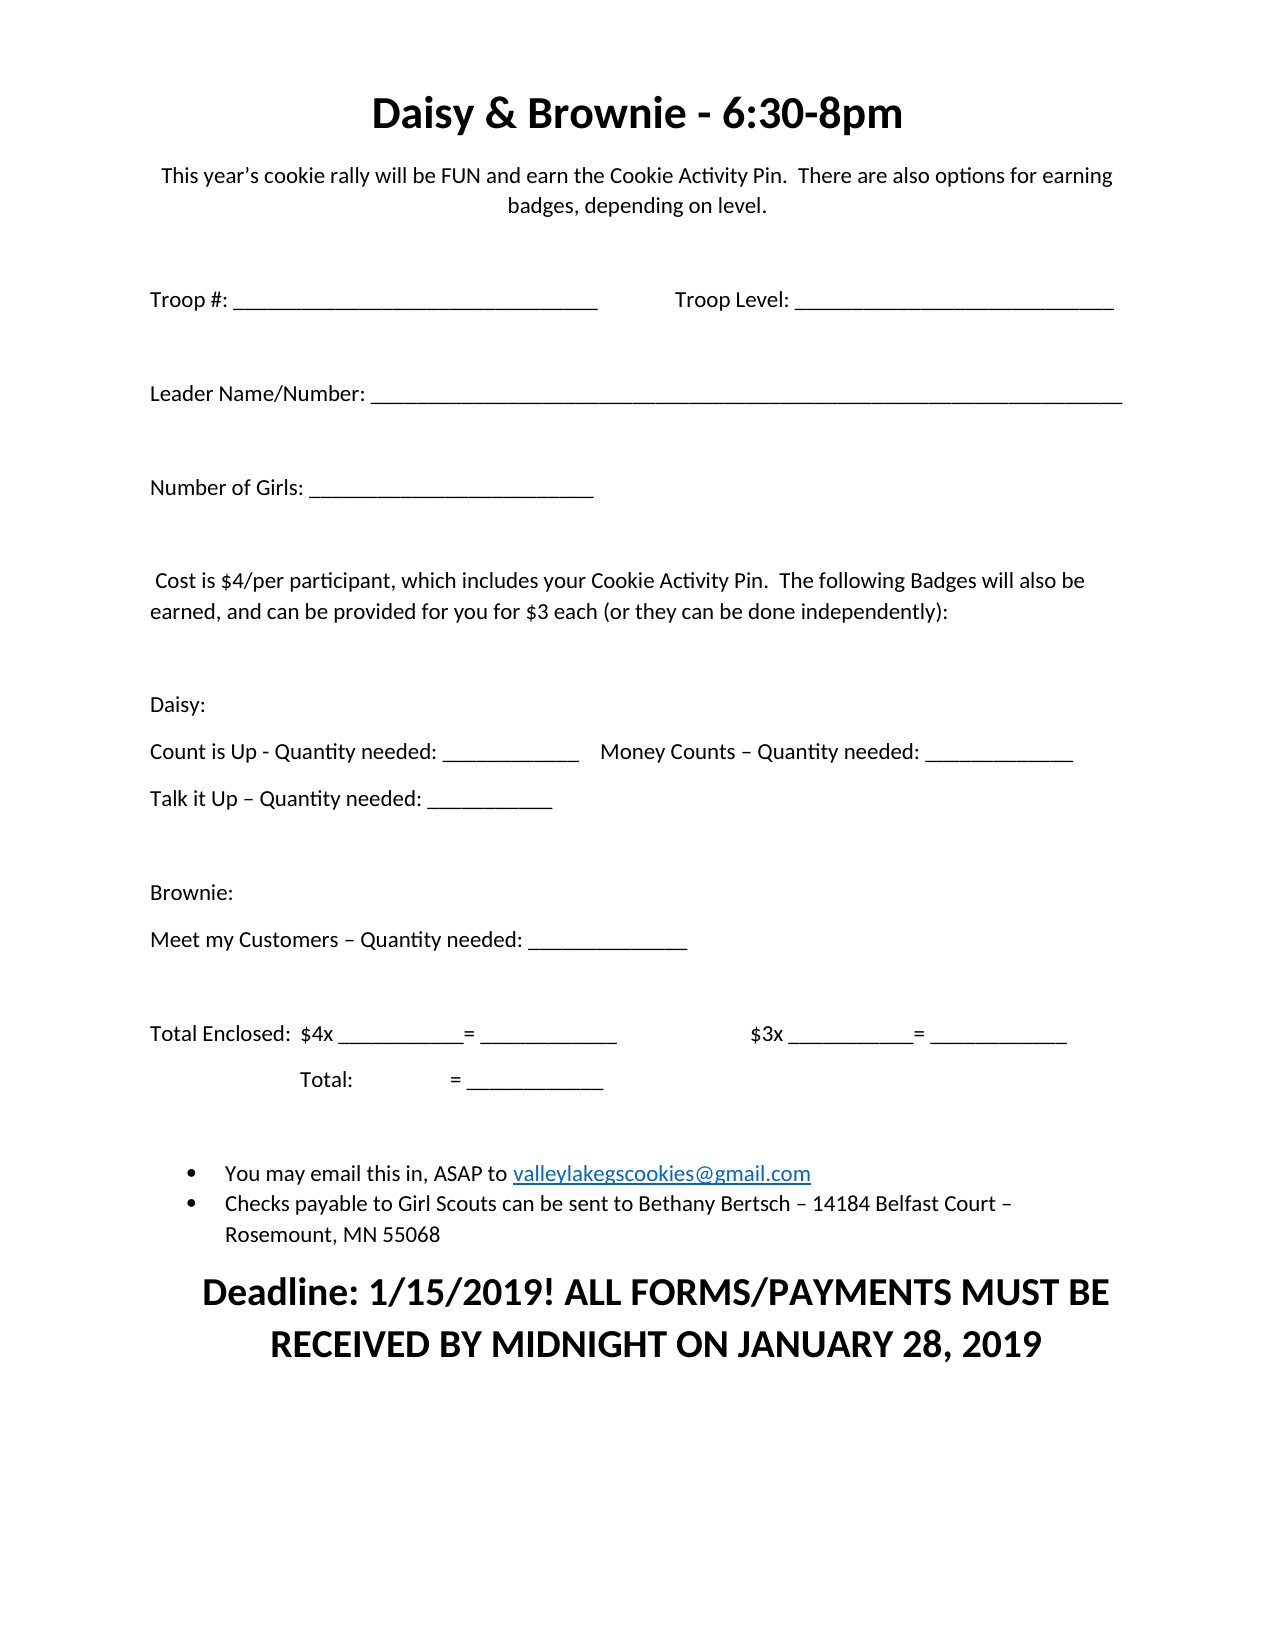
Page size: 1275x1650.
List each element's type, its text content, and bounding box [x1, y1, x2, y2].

text Troop #: ________________________________ Troop Level: ____________________________ [150, 285, 1125, 313]
text Total Enclosed: $4x ___________= ____________ $3x ___________= ____________ [150, 1019, 1125, 1047]
list You may email this in, ASAP to valleylakegscookies@gmail.com [187, 1159, 1125, 1187]
text Count is Up - Quantity needed: ____________ Money Counts – Quantity needed: _____________ [150, 737, 1125, 765]
text Deadline: 1/15/2019! ALL FORMS/PAYMENTS MUST BE RECEIVED BY MIDNIGHT ON JANUARY 28, 2019 [187, 1267, 1125, 1367]
text Total: = ____________ [150, 1066, 1125, 1093]
text Talk it Up – Quantity needed: ___________ [150, 784, 1125, 812]
text Brownie: [150, 878, 1125, 906]
text Daisy & Brownie - 6:30-8pm [150, 84, 1125, 140]
text Daisy: [150, 691, 1125, 718]
text Cost is $4/per participant, which includes your Cookie Activity Pin. The following Badges will also be earned, and can be provided for you for $3 each (or they can be done independently): [150, 567, 1125, 625]
list Checks payable to Girl Scouts can be sent to Bethany Bertsch – 14184 Belfast Court – Rosemount, MN 55068 [187, 1189, 1125, 1248]
text Meet my Customers – Quantity needed: ______________ [150, 925, 1125, 953]
text Leader Name/Number: __________________________________________________________________ [150, 379, 1125, 407]
text Number of Girls: _________________________ [150, 473, 1125, 501]
text This year’s cookie rally will be FUN and earn the Cookie Activity Pin. There are also options for earning badges, depending on level. [150, 161, 1125, 219]
